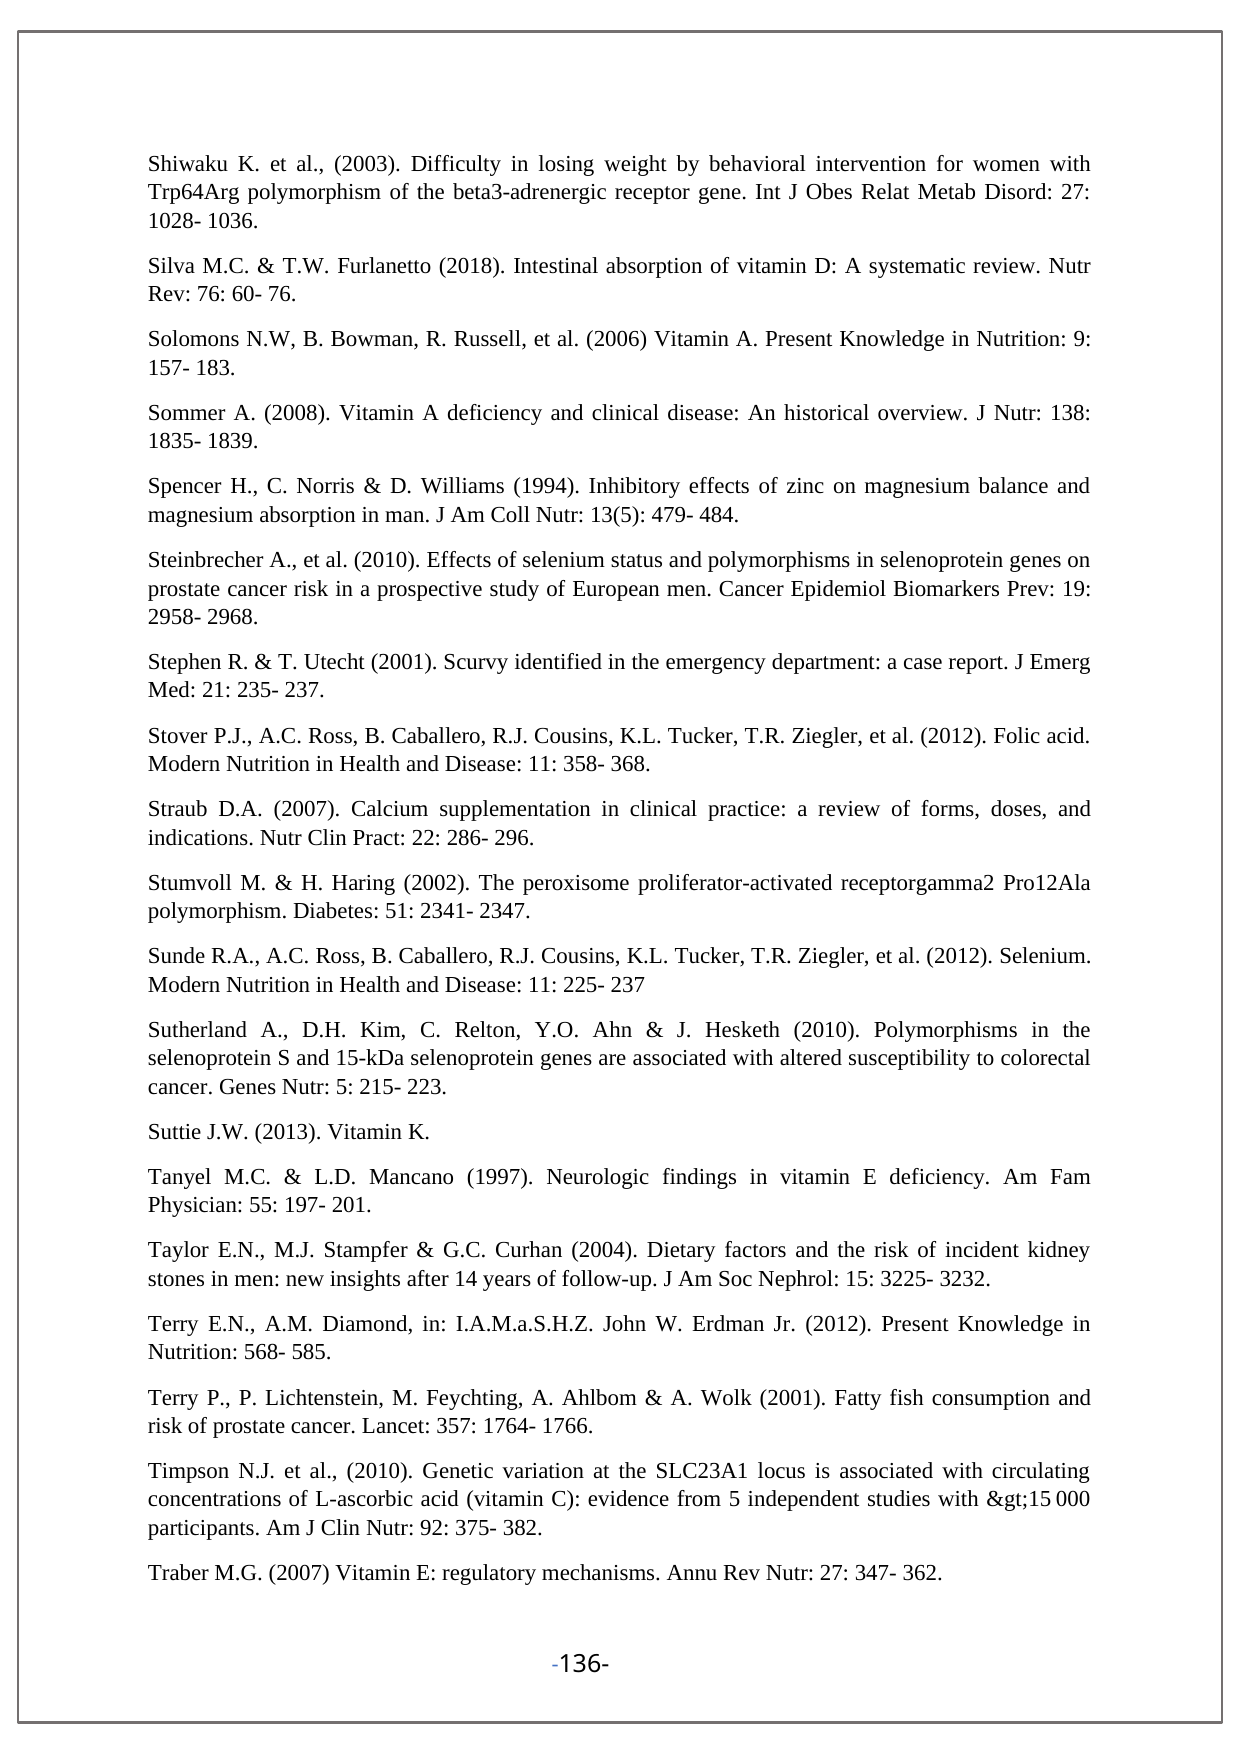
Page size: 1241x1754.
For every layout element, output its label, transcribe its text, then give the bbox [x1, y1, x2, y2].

text Sutherland A., D.H. Kim, C. Relton, Y.O. Ahn & J. Hesketh (2010). Polymorphisms in the selenoprotein S and 15-kDa selenoprotein genes are associated with altered susceptibility to colorectal cancer. Genes Nutr: 5: 215- 223. [148, 1016, 1092, 1099]
text Stephen R. & T. Utecht (2001). Scurvy identified in the emergency department: a case report. J Emerg Med: 21: 235- 237. [148, 648, 1092, 703]
text Solomons N.W, B. Bowman, R. Russell, et al. (2006) Vitamin A. Present Knowledge in Nutrition: 9: 157- 183. [148, 326, 1092, 380]
text Terry P., P. Lichtenstein, M. Feychting, A. Ahlbom & A. Wolk (2001). Fatty fish consumption and risk of prostate cancer. Lancet: 357: 1764- 1766. [148, 1383, 1092, 1438]
text Tanyel M.C. & L.D. Mancano (1997). Neurologic findings in vitamin E deficiency. Am Fam Physician: 55: 197- 201. [148, 1163, 1092, 1218]
text Timpson N.J. et al., (2010). Genetic variation at the SLC23A1 locus is associated with circulating concentrations of L-ascorbic acid (vitamin C): evidence from 5 independent studies with &gt;15 000 participants. Am J Clin Nutr: 92: 375- 382. [148, 1457, 1092, 1540]
text Steinbrecher A., et al. (2010). Effects of selenium status and polymorphisms in selenoprotein genes on prostate cancer risk in a prospective study of European men. Cancer Epidemiol Biomarkers Prev: 19: 2958- 2968. [148, 546, 1092, 629]
text Sommer A. (2008). Vitamin A deficiency and clinical disease: An historical overview. J Nutr: 138: 1835- 1839. [148, 399, 1092, 454]
text Silva M.C. & T.W. Furlanetto (2018). Intestinal absorption of vitamin D: A systematic review. Nutr Rev: 76: 60- 76. [148, 252, 1092, 307]
text Shiwaku K. et al., (2003). Difficulty in losing weight by behavioral intervention for women with Trp64Arg polymorphism of the beta3-adrenergic receptor gene. Int J Obes Relat Metab Disord: 27: 1028- 1036. [148, 150, 1092, 233]
text Traber M.G. (2007) Vitamin E: regulatory mechanisms. Annu Rev Nutr: 27: 347- 362. [148, 1559, 1092, 1585]
text Stumvoll M. & H. Haring (2002). The peroxisome proliferator-activated receptorgamma2 Pro12Ala polymorphism. Diabetes: 51: 2341- 2347. [148, 869, 1092, 923]
text Suttie J.W. (2013). Vitamin K. [148, 1118, 1092, 1144]
text Stover P.J., A.C. Ross, B. Caballero, R.J. Cousins, K.L. Tucker, T.R. Ziegler, et al. (2012). Folic acid. Modern Nutrition in Health and Disease: 11: 358- 368. [148, 722, 1092, 776]
text Terry E.N., A.M. Diamond, in: I.A.M.a.S.H.Z. John W. Erdman Jr. (2012). Present Knowledge in Nutrition: 568- 585. [148, 1310, 1092, 1365]
text Spencer H., C. Norris & D. Williams (1994). Inhibitory effects of zinc on magnesium balance and magnesium absorption in man. J Am Coll Nutr: 13(5): 479- 484. [148, 473, 1092, 527]
text Straub D.A. (2007). Calcium supplementation in clinical practice: a review of forms, doses, and indications. Nutr Clin Pract: 22: 286- 296. [148, 795, 1092, 850]
text Sunde R.A., A.C. Ross, B. Caballero, R.J. Cousins, K.L. Tucker, T.R. Ziegler, et al. (2012). Selenium. Modern Nutrition in Health and Disease: 11: 225- 237 [148, 942, 1092, 997]
text Taylor E.N., M.J. Stampfer & G.C. Curhan (2004). Dietary factors and the risk of incident kidney stones in men: new insights after 14 years of follow-up. J Am Soc Nephrol: 15: 3225- 3232. [148, 1236, 1092, 1291]
